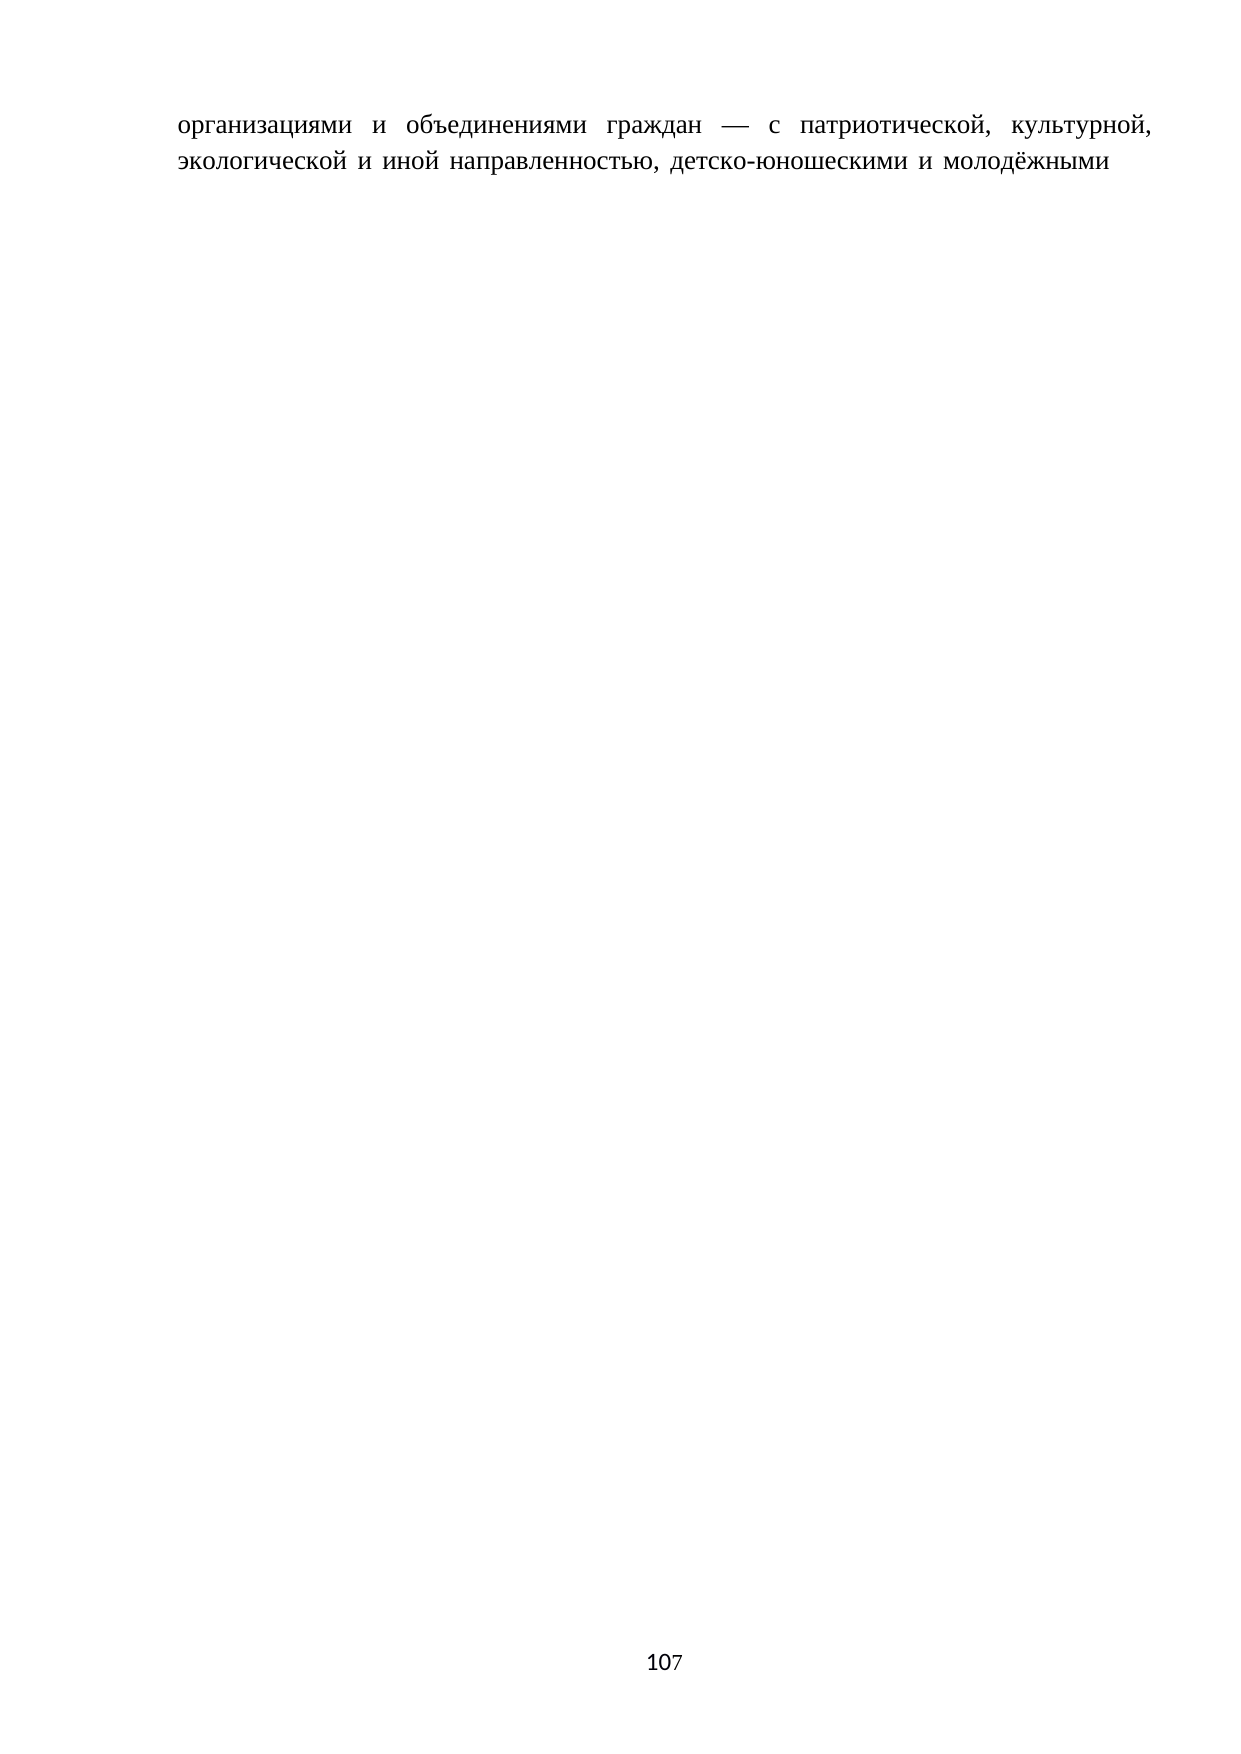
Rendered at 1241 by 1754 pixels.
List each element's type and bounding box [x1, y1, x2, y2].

text [177, 108, 1152, 175]
